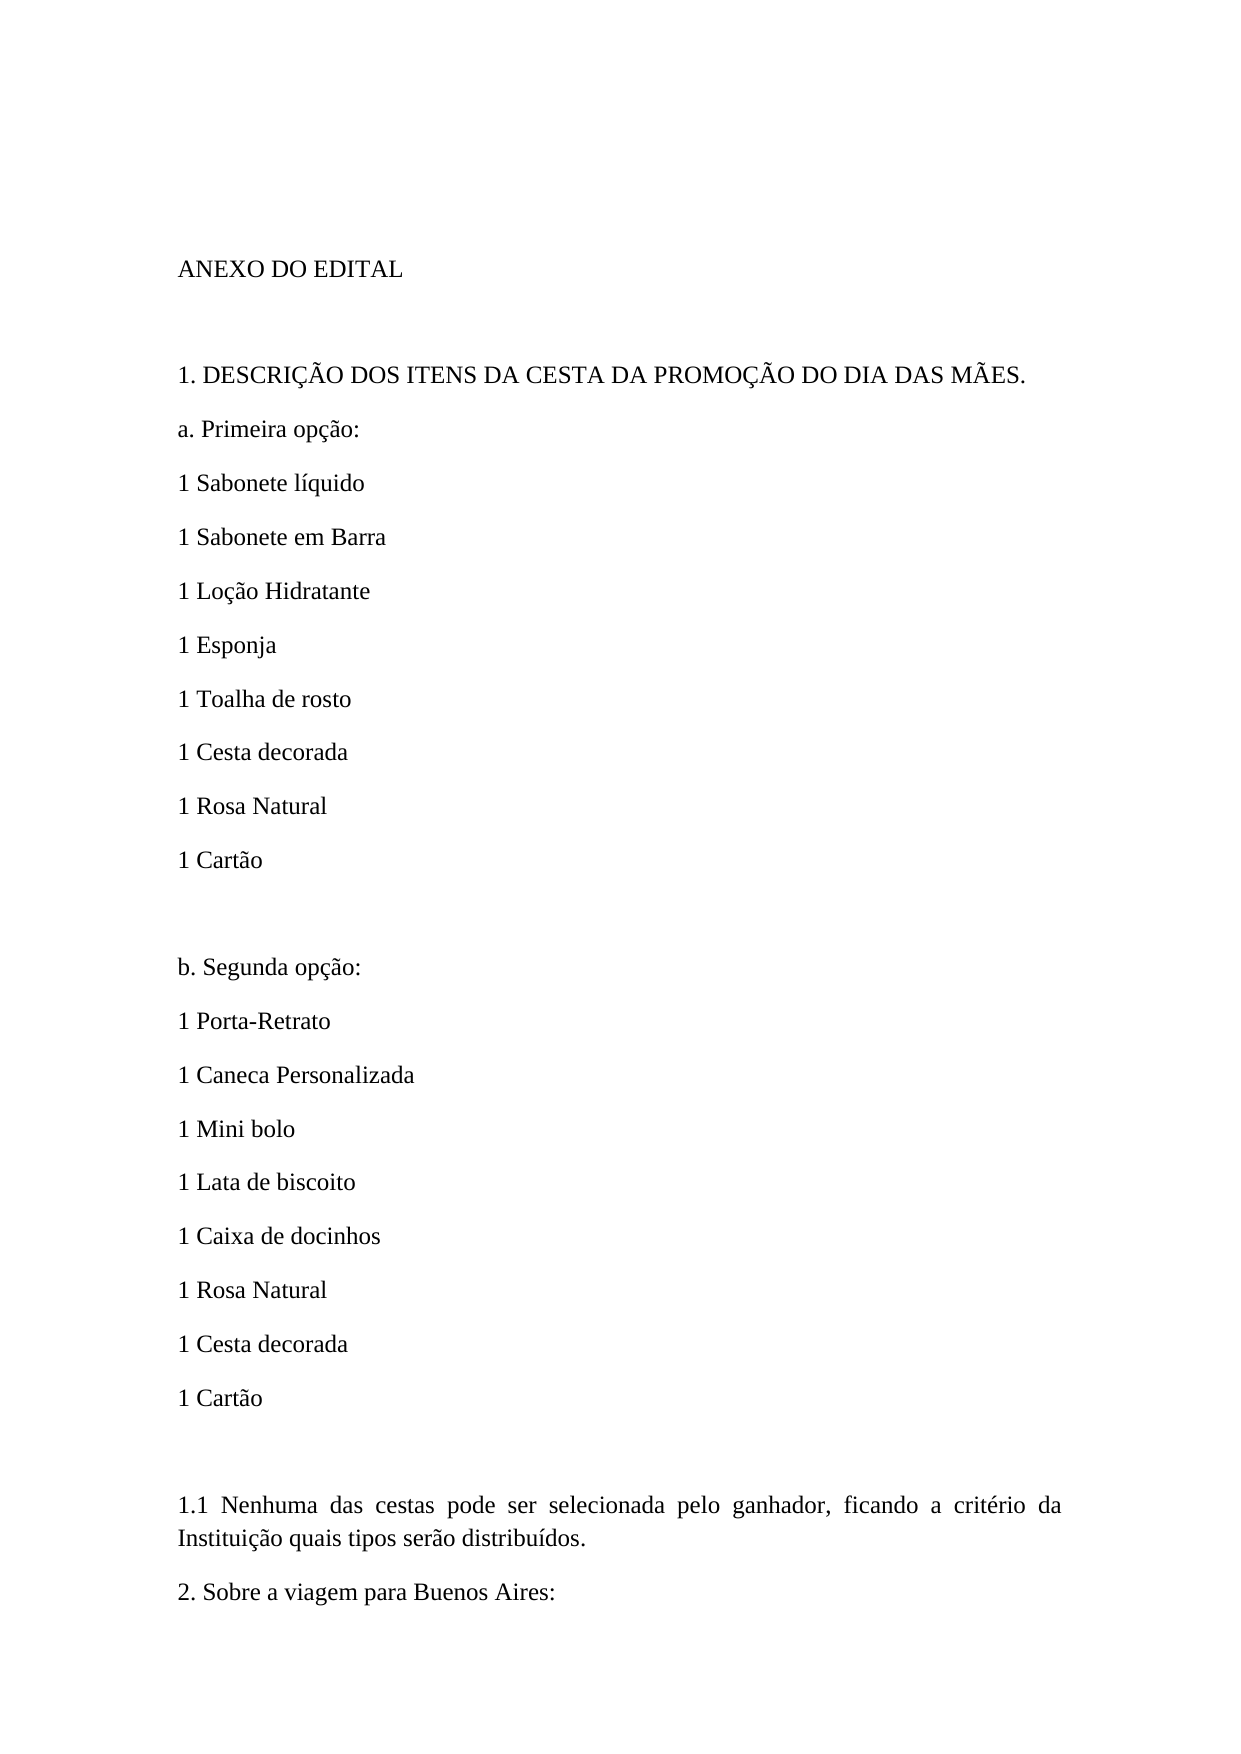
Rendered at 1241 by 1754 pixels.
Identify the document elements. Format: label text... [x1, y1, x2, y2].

text 1. DESCRIÇÃO DOS ITENS DA CESTA DA PROMOÇÃO DO DIA DAS MÃES. [177, 361, 1063, 389]
text 2. Sobre a viagem para Buenos Aires: [177, 1577, 1063, 1605]
text 1 Lata de biscoito [177, 1167, 1063, 1196]
text 1 Cesta decorada [177, 1329, 1063, 1358]
text a. Primeira opção: [177, 414, 1063, 443]
text 1 Porta-Retrato [177, 1006, 1063, 1035]
text 1 Mini bolo [177, 1114, 1063, 1142]
text 1 Cartão [177, 845, 1063, 874]
text 1 Caixa de docinhos [177, 1221, 1063, 1250]
text 1.1 Nenhuma das cestas pode ser selecionada pelo ganhador, ficando a critério da Instituição quais tipos serão distribuídos. [177, 1490, 1063, 1552]
text 1 Rosa Natural [177, 1275, 1063, 1304]
text 1 Sabonete líquido [177, 468, 1063, 497]
text 1 Sabonete em Barra [177, 522, 1063, 551]
text ANEXO DO EDITAL [177, 254, 1063, 282]
text 1 Esponja [177, 630, 1063, 658]
text 1 Cesta decorada [177, 737, 1063, 766]
text 1 Loção Hidratante [177, 576, 1063, 605]
text 1 Rosa Natural [177, 791, 1063, 820]
text b. Segunda opção: [177, 952, 1063, 981]
text 1 Toalha de rosto [177, 684, 1063, 712]
text 1 Caneca Personalizada [177, 1060, 1063, 1088]
text 1 Cartão [177, 1383, 1063, 1412]
